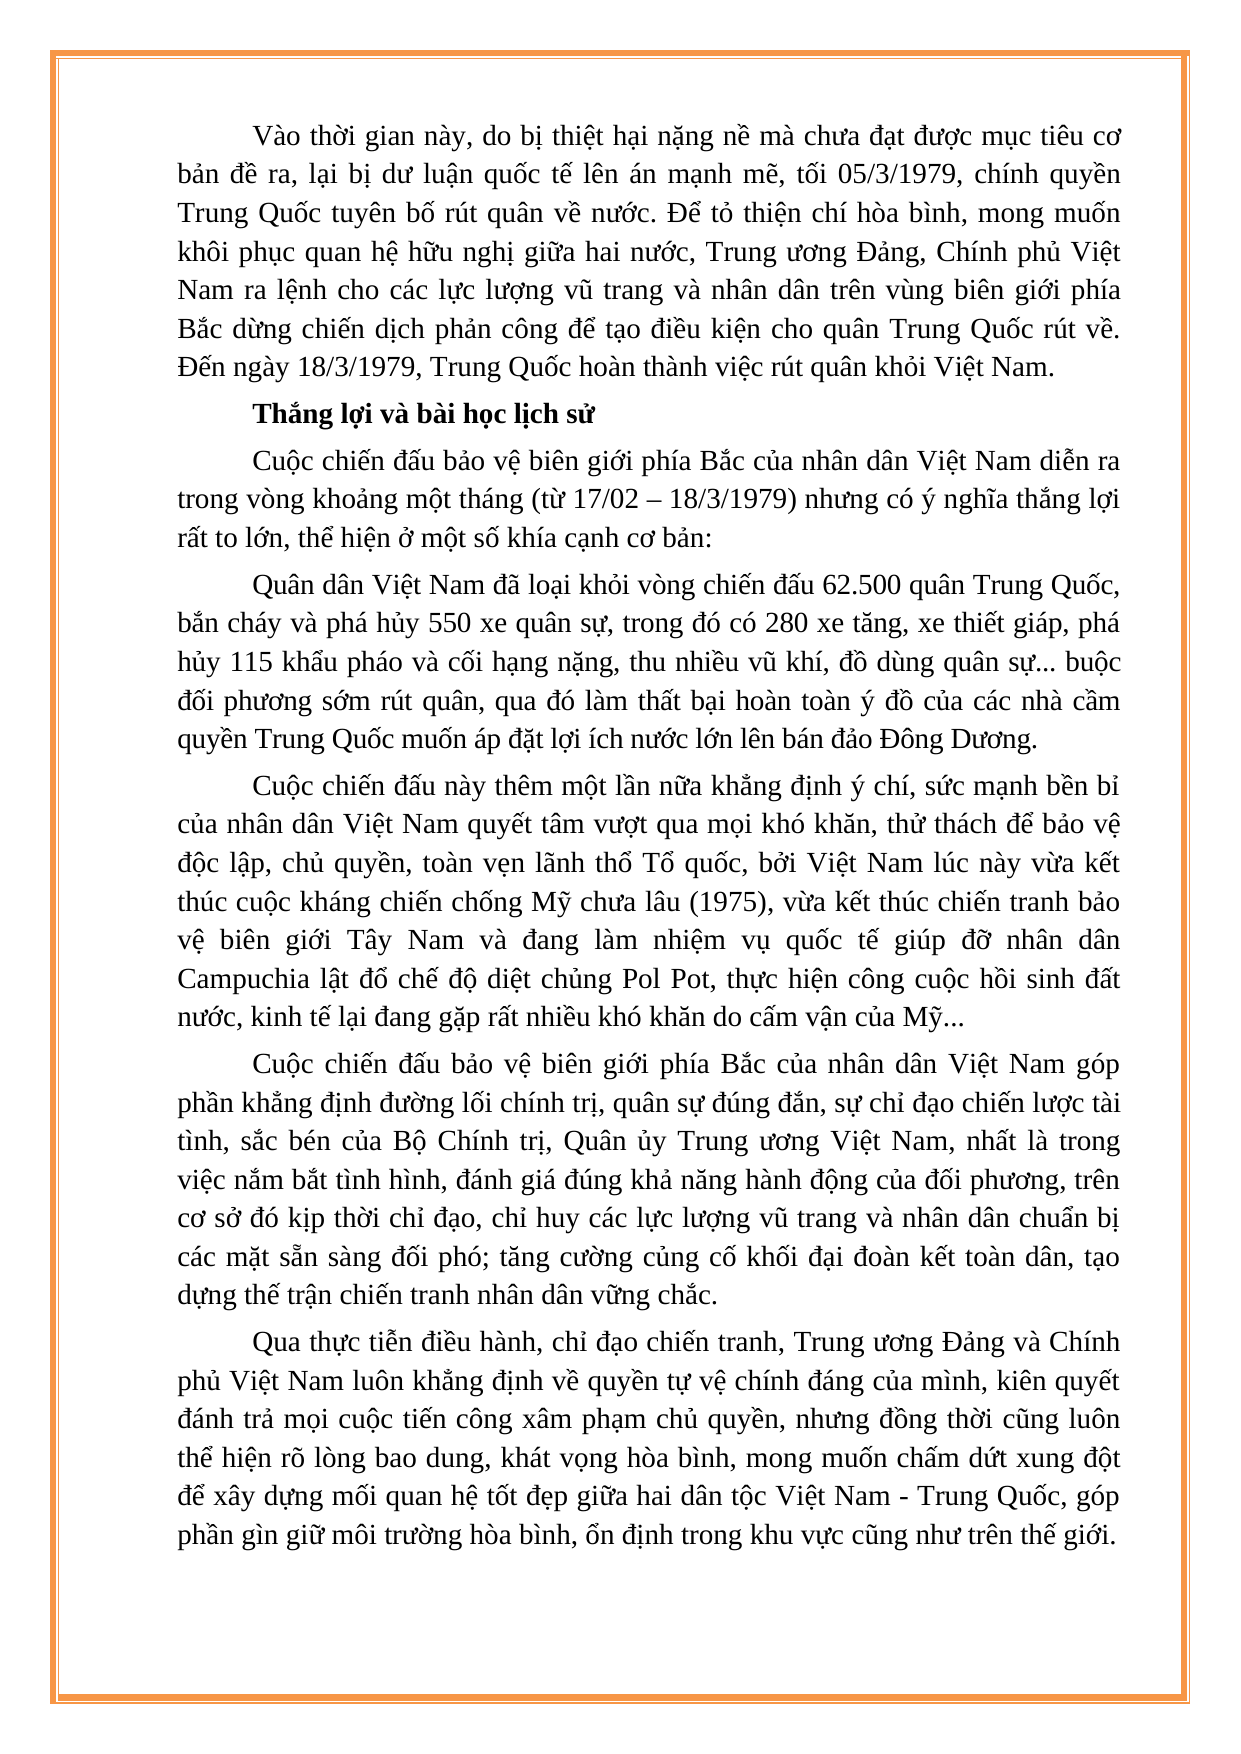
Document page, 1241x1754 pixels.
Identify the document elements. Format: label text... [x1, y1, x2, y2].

text Quân dân Việt Nam đã loại khỏi vòng chiến đấu 62.500 quân Trung Quốc, bắn cháy và phá hủy 550 xe quân sự, trong đó có 280 xe tăng, xe thiết giáp, phá hủy 115 khẩu pháo và cối hạng nặng, thu nhiều vũ khí, đồ dùng quân sự... buộc đối phương sớm rút quân, qua đó làm thất bại hoàn toàn ý đồ của các nhà cầm quyền Trung Quốc muốn áp đặt lợi ích nước lớn lên bán đảo Đông Dương. [177, 567, 1122, 755]
text Cuộc chiến đấu bảo vệ biên giới phía Bắc của nhân dân Việt Nam diễn ra trong vòng khoảng một tháng (từ 17/02 – 18/3/1979) nhưng có ý nghĩa thắng lợi rất to lớn, thể hiện ở một số khía cạnh cơ bản: [177, 443, 1122, 554]
text Cuộc chiến đấu này thêm một lần nữa khẳng định ý chí, sức mạnh bền bỉ của nhân dân Việt Nam quyết tâm vượt qua mọi khó khăn, thử thách để bảo vệ độc lập, chủ quyền, toàn vẹn lãnh thổ Tổ quốc, bởi Việt Nam lúc này vừa kết thúc cuộc kháng chiến chống Mỹ chưa lâu (1975), vừa kết thúc chiến tranh bảo vệ biên giới Tây Nam và đang làm nhiệm vụ quốc tế giúp đỡ nhân dân Campuchia lật đổ chế độ diệt chủng Pol Pot, thực hiện công cuộc hồi sinh đất nước, kinh tế lại đang gặp rất nhiều khó khăn do cấm vận của Mỹ... [177, 768, 1122, 1033]
text Vào thời gian này, do bị thiệt hại nặng nề mà chưa đạt được mục tiêu cơ bản đề ra, lại bị dư luận quốc tế lên án mạnh mẽ, tối 05/3/1979, chính quyền Trung Quốc tuyên bố rút quân về nước. Để tỏ thiện chí hòa bình, mong muốn khôi phục quan hệ hữu nghị giữa hai nước, Trung ương Đảng, Chính phủ Việt Nam ra lệnh cho các lực lượng vũ trang và nhân dân trên vùng biên giới phía Bắc dừng chiến dịch phản công để tạo điều kiện cho quân Trung Quốc rút về. Đến ngày 18/3/1979, Trung Quốc hoàn thành việc rút quân khỏi Việt Nam. [177, 118, 1122, 383]
text Thắng lợi và bài học lịch sử [177, 396, 1122, 430]
text Cuộc chiến đấu bảo vệ biên giới phía Bắc của nhân dân Việt Nam góp phần khẳng định đường lối chính trị, quân sự đúng đắn, sự chỉ đạo chiến lược tài tình, sắc bén của Bộ Chính trị, Quân ủy Trung ương Việt Nam, nhất là trong việc nắm bắt tình hình, đánh giá đúng khả năng hành động của đối phương, trên cơ sở đó kịp thời chỉ đạo, chỉ huy các lực lượng vũ trang và nhân dân chuẩn bị các mặt sẵn sàng đối phó; tăng cường củng cố khối đại đoàn kết toàn dân, tạo dựng thế trận chiến tranh nhân dân vững chắc. [177, 1046, 1122, 1311]
text Qua thực tiễn điều hành, chỉ đạo chiến tranh, Trung ương Đảng và Chính phủ Việt Nam luôn khẳng định về quyền tự vệ chính đáng của mình, kiên quyết đánh trả mọi cuộc tiến công xâm phạm chủ quyền, nhưng đồng thời cũng luôn thể hiện rõ lòng bao dung, khát vọng hòa bình, mong muốn chấm dứt xung đột để xây dựng mối quan hệ tốt đẹp giữa hai dân tộc Việt Nam - Trung Quốc, góp phần gìn giữ môi trường hòa bình, ổn định trong khu vực cũng như trên thế giới. [177, 1324, 1122, 1551]
